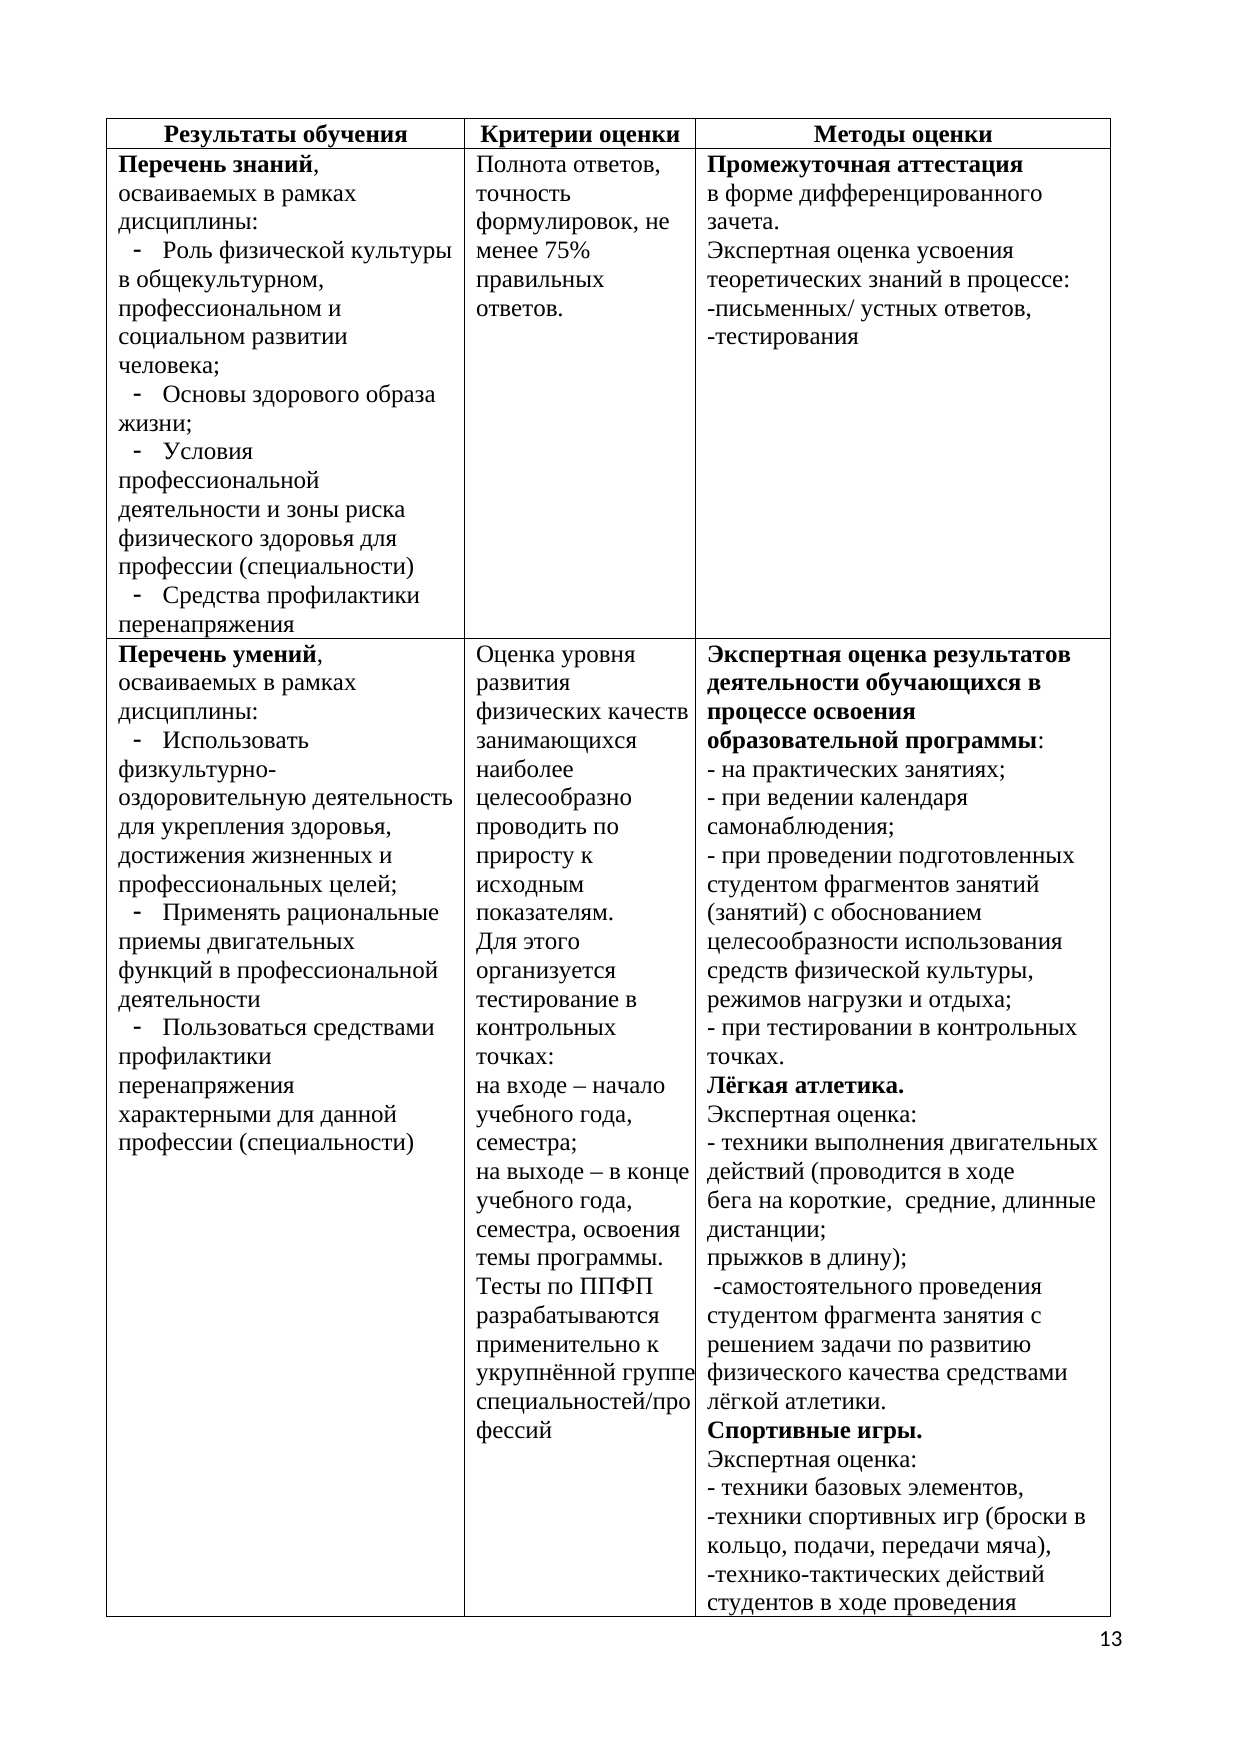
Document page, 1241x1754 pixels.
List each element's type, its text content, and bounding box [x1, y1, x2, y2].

table_header Критерии оценки [465, 119, 695, 148]
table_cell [696, 639, 1110, 1616]
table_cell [465, 639, 695, 1616]
table_cell Полнота ответов, точность формулировок, не менее 75% правильных ответов. [465, 149, 695, 638]
table_cell Перечень знаний, осваиваемых в рамках дисциплины: Роль физической культуры в общекультурном, профессиональном и социальном развитии человека; Основы здорового образа жизни; Условия профессиональной деятельности и зоны риска физического здоровья для профессии (специальности) Средства профилактики перенапряжения [107, 149, 464, 638]
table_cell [107, 639, 464, 1616]
table_header Методы оценки [696, 119, 1110, 148]
table_header Результаты обучения [107, 119, 464, 148]
table_cell Промежуточная аттестация в форме дифференцированного зачета. Экспертная оценка усвоения теоретических знаний в процессе: -письменных/ устных ответов, -тестирования [696, 149, 1110, 638]
